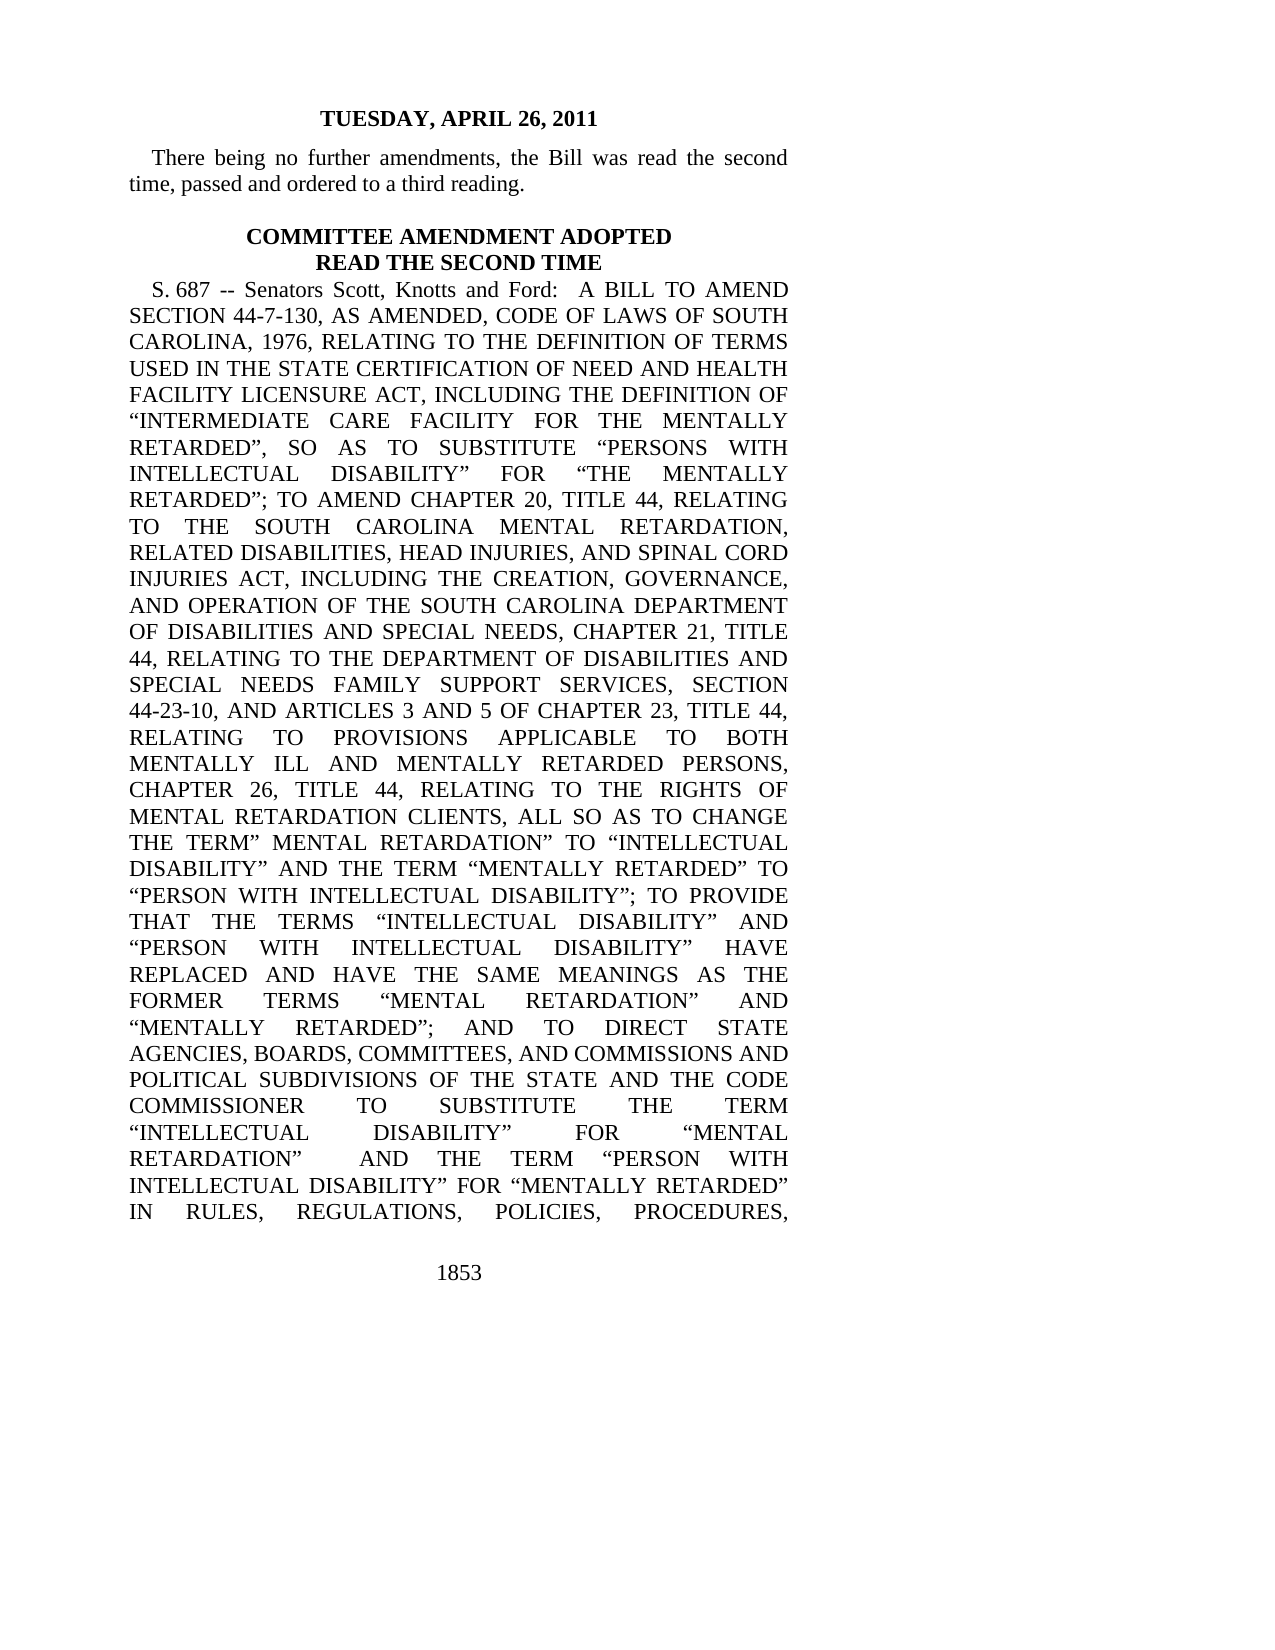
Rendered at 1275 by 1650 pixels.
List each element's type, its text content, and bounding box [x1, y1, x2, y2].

text READ THE SECOND TIME [129, 249, 789, 276]
text COMMITTEE AMENDMENT ADOPTED [129, 223, 789, 249]
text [129, 276, 789, 1224]
text There being no further amendments, the Bill was read the second time, passed and ordered to a third reading. [129, 144, 789, 197]
